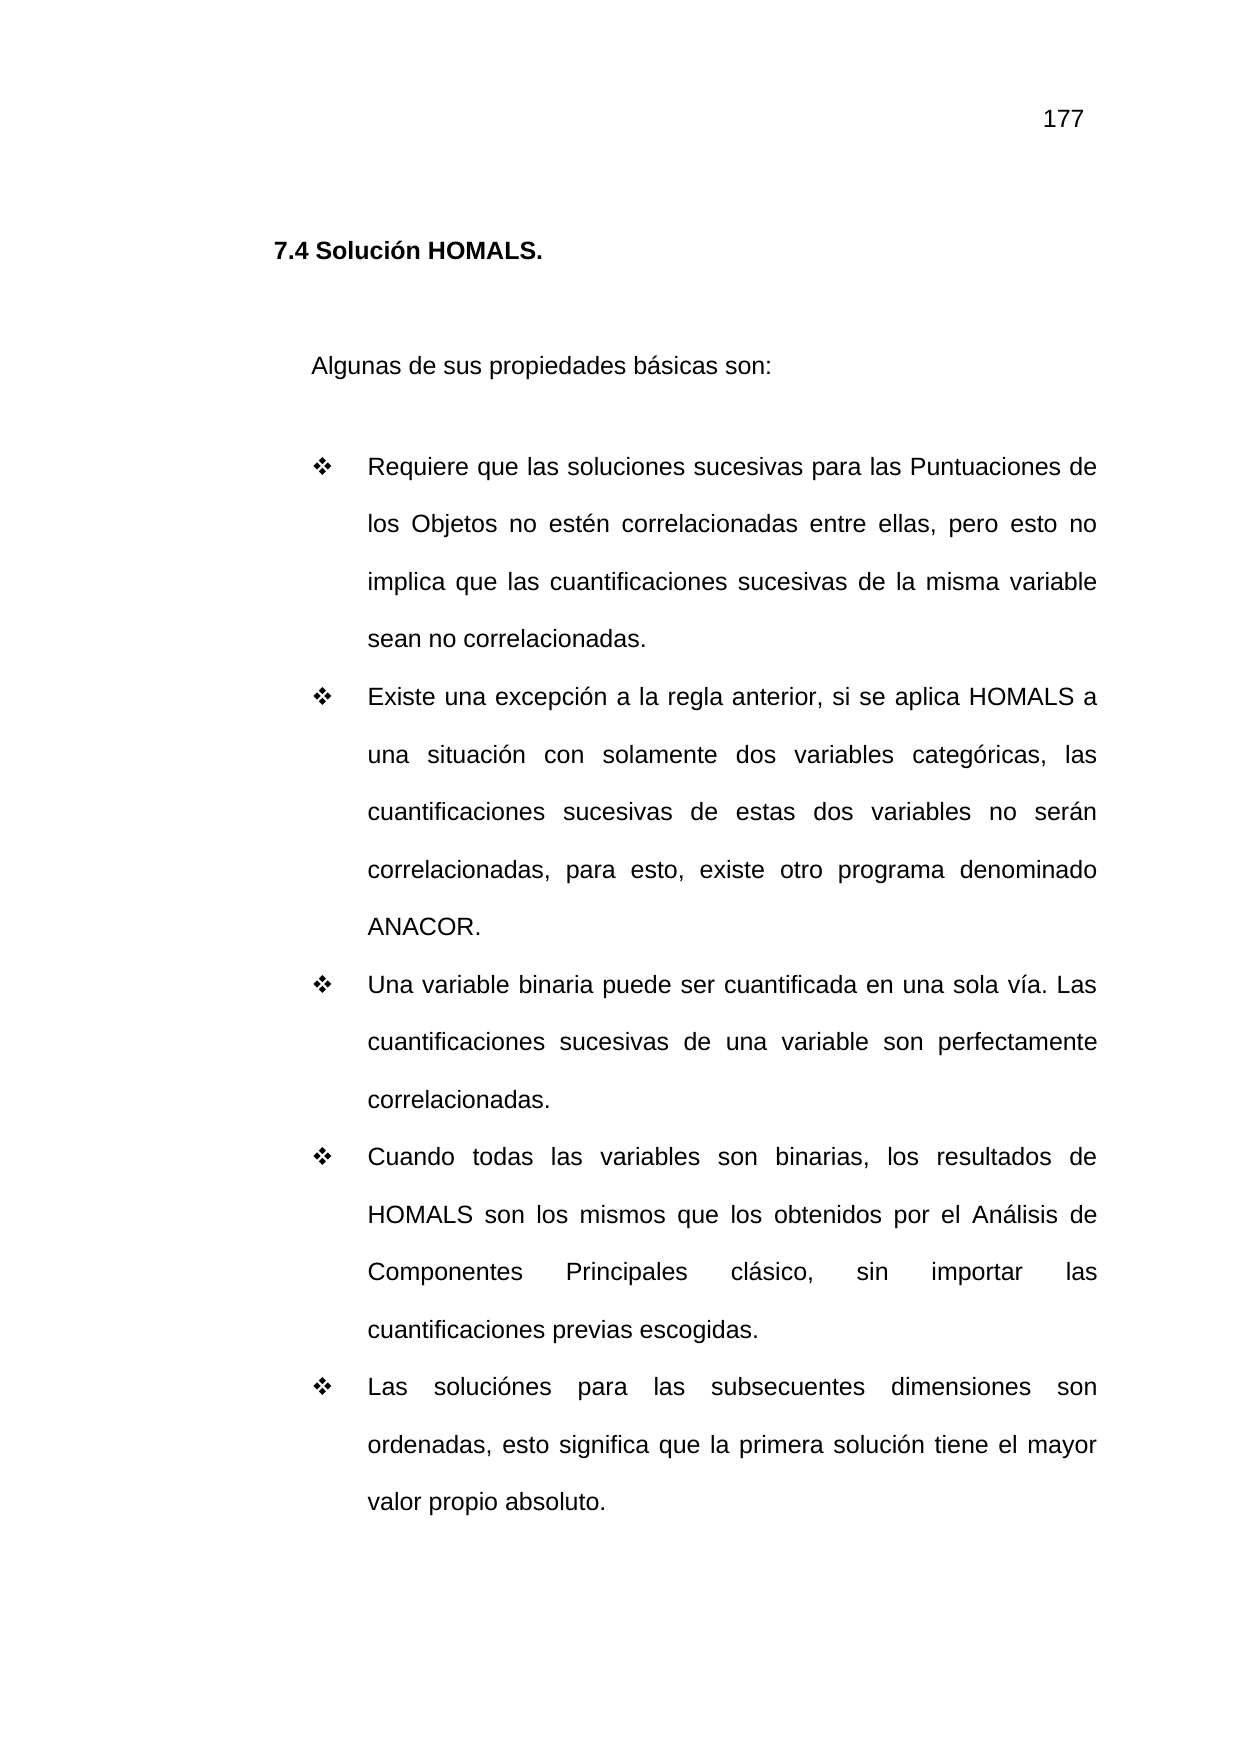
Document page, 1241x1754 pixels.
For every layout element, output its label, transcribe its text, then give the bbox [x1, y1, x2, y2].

text 7.4 Solución HOMALS. [274, 236, 1098, 265]
list Una variable binaria puede ser cuantificada en una sola vía. Las cuantificaciones sucesivas de una variable son perfectamente correlacionadas. [311, 969, 1098, 1113]
list Cuando todas las variables son binarias, los resultados de HOMALS son los mismos que los obtenidos por el Análisis de Componentes Principales clásico, sin importar las cuantificaciones previas escogidas. [311, 1142, 1098, 1343]
list Existe una excepción a la regla anterior, si se aplica HOMALS a una situación con solamente dos variables categóricas, las cuantificaciones sucesivas de estas dos variables no serán correlacionadas, para esto, existe otro programa denominado ANACOR. [311, 682, 1098, 941]
list Requiere que las soluciones sucesivas para las Puntuaciones de los Objetos no estén correlacionadas entre ellas, pero esto no implica que las cuantificaciones sucesivas de la misma variable sean no correlacionadas. [311, 452, 1098, 653]
text Algunas de sus propiedades básicas son: [311, 351, 1098, 380]
list Las soluciónes para las subsecuentes dimensiones son ordenadas, esto significa que la primera solución tiene el mayor valor propio absoluto. [311, 1372, 1098, 1516]
